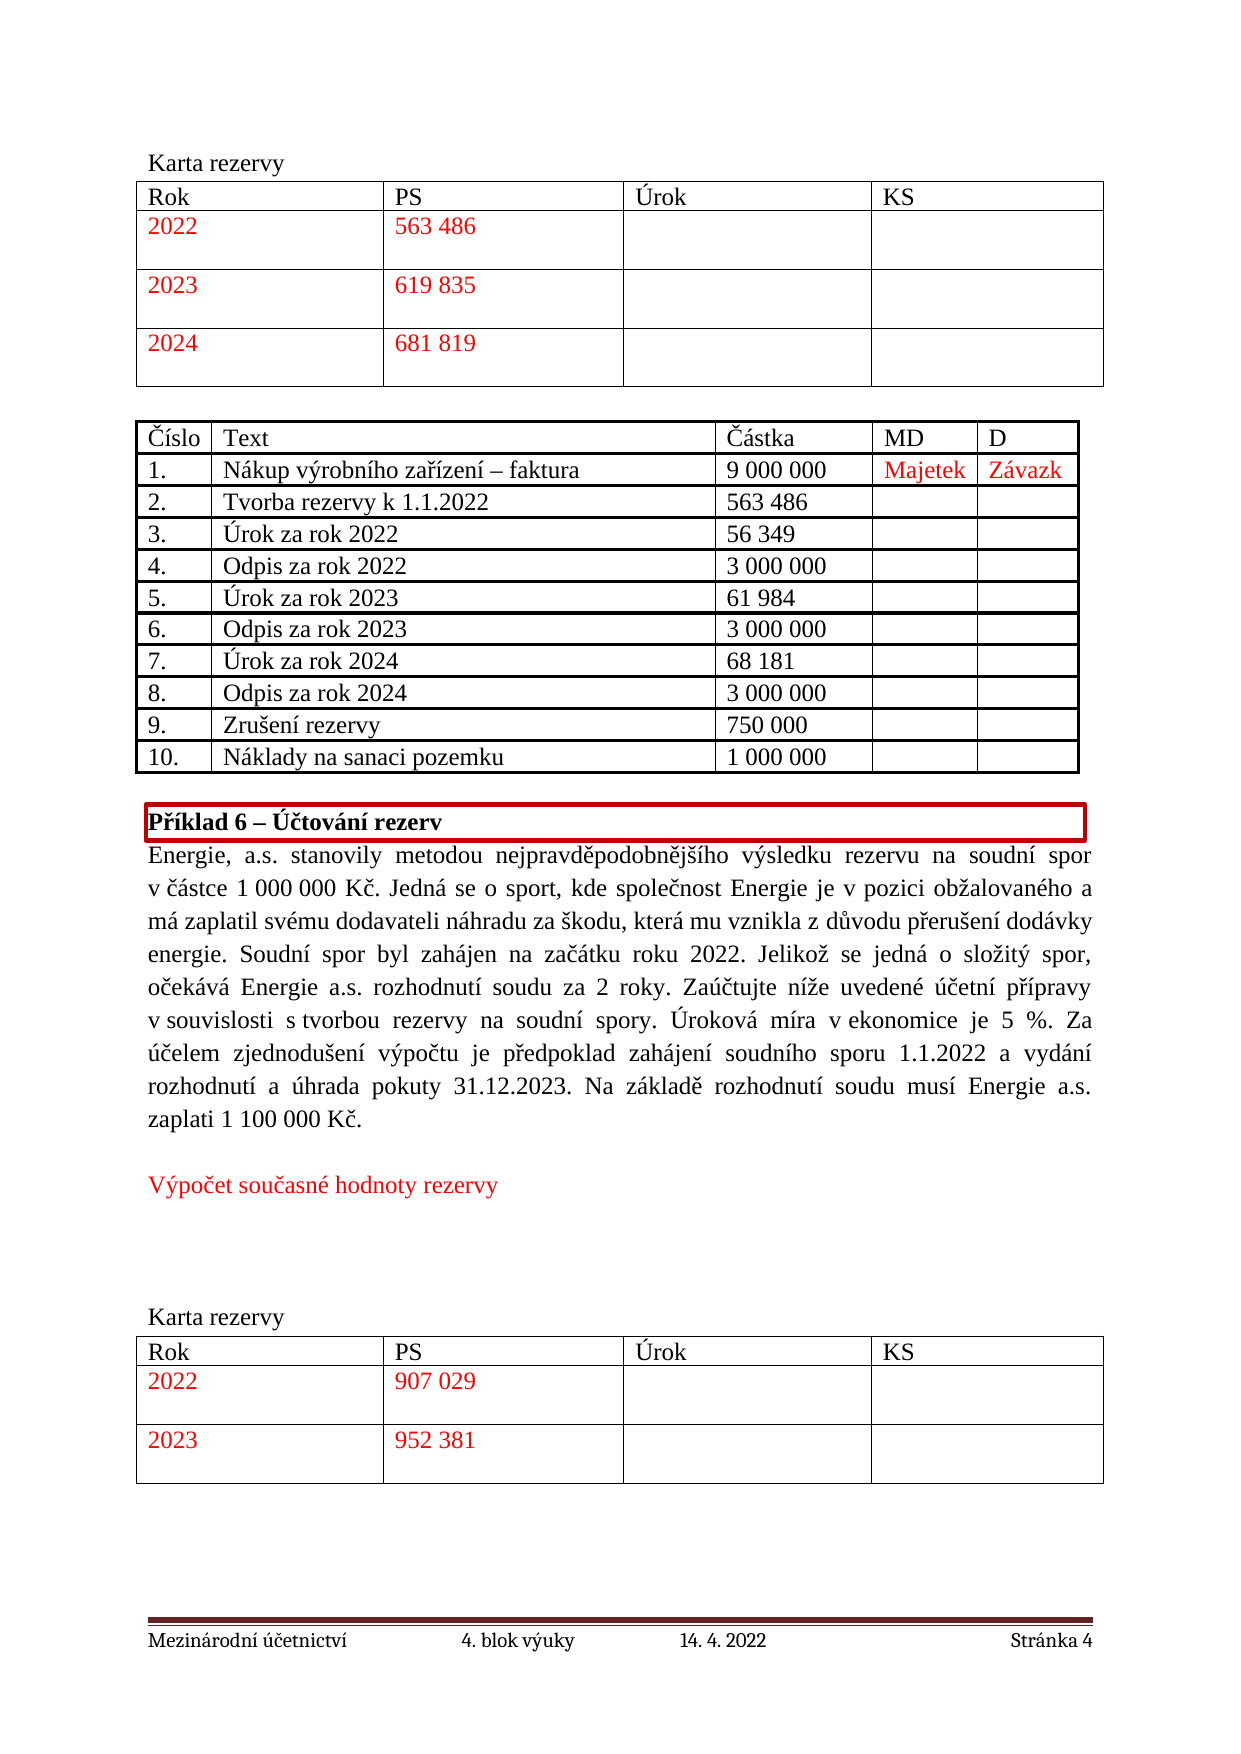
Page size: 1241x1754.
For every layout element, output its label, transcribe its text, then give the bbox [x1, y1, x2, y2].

table_cell [978, 710, 1077, 739]
table_cell Majetek [873, 455, 977, 484]
table_header KS [872, 182, 1103, 210]
table_cell 3. [138, 519, 211, 548]
table_header MD [873, 423, 977, 452]
text Příklad 6 – Účtování rezerv [148, 807, 1083, 836]
table_cell 907 029 [384, 1366, 623, 1424]
table_cell [873, 678, 977, 707]
table_cell Odpis za rok 2023 [212, 615, 715, 643]
table_cell Nákup výrobního zařízení – faktura [212, 455, 715, 484]
table_cell 681 819 [384, 329, 623, 386]
table_cell 2023 [137, 1425, 383, 1482]
table_cell [978, 742, 1077, 771]
table_cell 2. [138, 487, 211, 516]
table_header Rok [137, 1337, 383, 1365]
text Výpočet současné hodnoty rezervy [148, 1170, 1093, 1199]
table_cell 3 000 000 [716, 551, 872, 579]
table_cell 68 181 [716, 646, 872, 675]
table_cell 3 000 000 [716, 615, 872, 643]
text Karta rezervy [148, 148, 1093, 176]
table_cell [978, 678, 1077, 707]
table_cell 8. [138, 678, 211, 707]
table_cell Úrok za rok 2024 [212, 646, 715, 675]
table_cell [624, 329, 871, 386]
table_cell [872, 1425, 1103, 1482]
table_header D [978, 423, 1077, 452]
table_header PS [384, 182, 623, 210]
table_cell 2022 [137, 1366, 383, 1424]
table_cell [624, 1425, 871, 1482]
table_cell 2023 [137, 270, 383, 327]
table_cell [873, 519, 977, 548]
text Energie, a.s. stanovily metodou nejpravděpodobnějšího výsledku rezervu na soudní spor v částce 1 000 000 Kč. Jedná se o sport, kde společnost Energie je v pozici obžalovaného a má zaplatil svému dodavateli náhradu za škodu, která mu vznikla z důvodu přerušení dodávky energie. Soudní spor byl zahájen na začátku roku 2022. Jelikož se jedná o složitý spor, očekává Energie a.s. rozhodnutí soudu za 2 roky. Zaúčtujte níže uvedené účetní přípravy v souvislosti s tvorbou rezervy na soudní spory. Úroková míra v ekonomice je 5 %. Za účelem zjednodušení výpočtu je předpoklad zahájení soudního sporu 1.1.2022 a vydání rozhodnutí a úhrada pokuty 31.12.2023. Na základě rozhodnutí soudu musí Energie a.s. zaplati 1 100 000 Kč. [148, 840, 1093, 1133]
table_header Rok [137, 182, 383, 210]
text Karta rezervy [148, 1302, 1093, 1331]
table_cell [873, 742, 977, 771]
table_cell [873, 487, 977, 516]
table_cell 2022 [137, 211, 383, 269]
table_cell [873, 710, 977, 739]
table_cell 10. [138, 742, 211, 771]
table_cell [873, 583, 977, 611]
table_cell [872, 329, 1103, 386]
table_cell [624, 211, 871, 269]
table_cell [873, 615, 977, 643]
table_cell 61 984 [716, 583, 872, 611]
table_header PS [384, 1337, 623, 1365]
table_header Číslo [138, 423, 211, 452]
table_cell 56 349 [716, 519, 872, 548]
table_cell [978, 646, 1077, 675]
table_cell Úrok za rok 2023 [212, 583, 715, 611]
table_cell 1 000 000 [716, 742, 872, 771]
table_cell 9 000 000 [716, 455, 872, 484]
table_header Úrok [624, 1337, 871, 1365]
table_cell [978, 551, 1077, 579]
table_cell 3 000 000 [716, 678, 872, 707]
table_header Částka [716, 423, 872, 452]
table_cell 9. [138, 710, 211, 739]
table_header KS [872, 1337, 1103, 1365]
table_cell Odpis za rok 2024 [212, 678, 715, 707]
table_cell 2024 [137, 329, 383, 386]
table_cell 6. [138, 615, 211, 643]
table_cell 952 381 [384, 1425, 623, 1482]
table_cell 7. [138, 646, 211, 675]
table_cell 5. [138, 583, 211, 611]
table_cell Náklady na sanaci pozemku [212, 742, 715, 771]
table_cell [624, 270, 871, 327]
table_cell [872, 211, 1103, 269]
table_header Text [212, 423, 715, 452]
table_cell Závazk [978, 455, 1077, 484]
table_cell Zrušení rezervy [212, 710, 715, 739]
table_cell [978, 487, 1077, 516]
table_cell [978, 519, 1077, 548]
table_cell [978, 615, 1077, 643]
table_cell 4. [138, 551, 211, 579]
table_cell 750 000 [716, 710, 872, 739]
table_cell 619 835 [384, 270, 623, 327]
table_cell Úrok za rok 2022 [212, 519, 715, 548]
table_cell [873, 551, 977, 579]
table_cell [873, 646, 977, 675]
table_cell Odpis za rok 2022 [212, 551, 715, 579]
table_cell [978, 583, 1077, 611]
table_header Úrok [624, 182, 871, 210]
table_cell [872, 1366, 1103, 1424]
table_cell 563 486 [716, 487, 872, 516]
table_cell 1. [138, 455, 211, 484]
table_cell 563 486 [384, 211, 623, 269]
table_cell [624, 1366, 871, 1424]
table_cell [872, 270, 1103, 327]
table_cell Tvorba rezervy k 1.1.2022 [212, 487, 715, 516]
